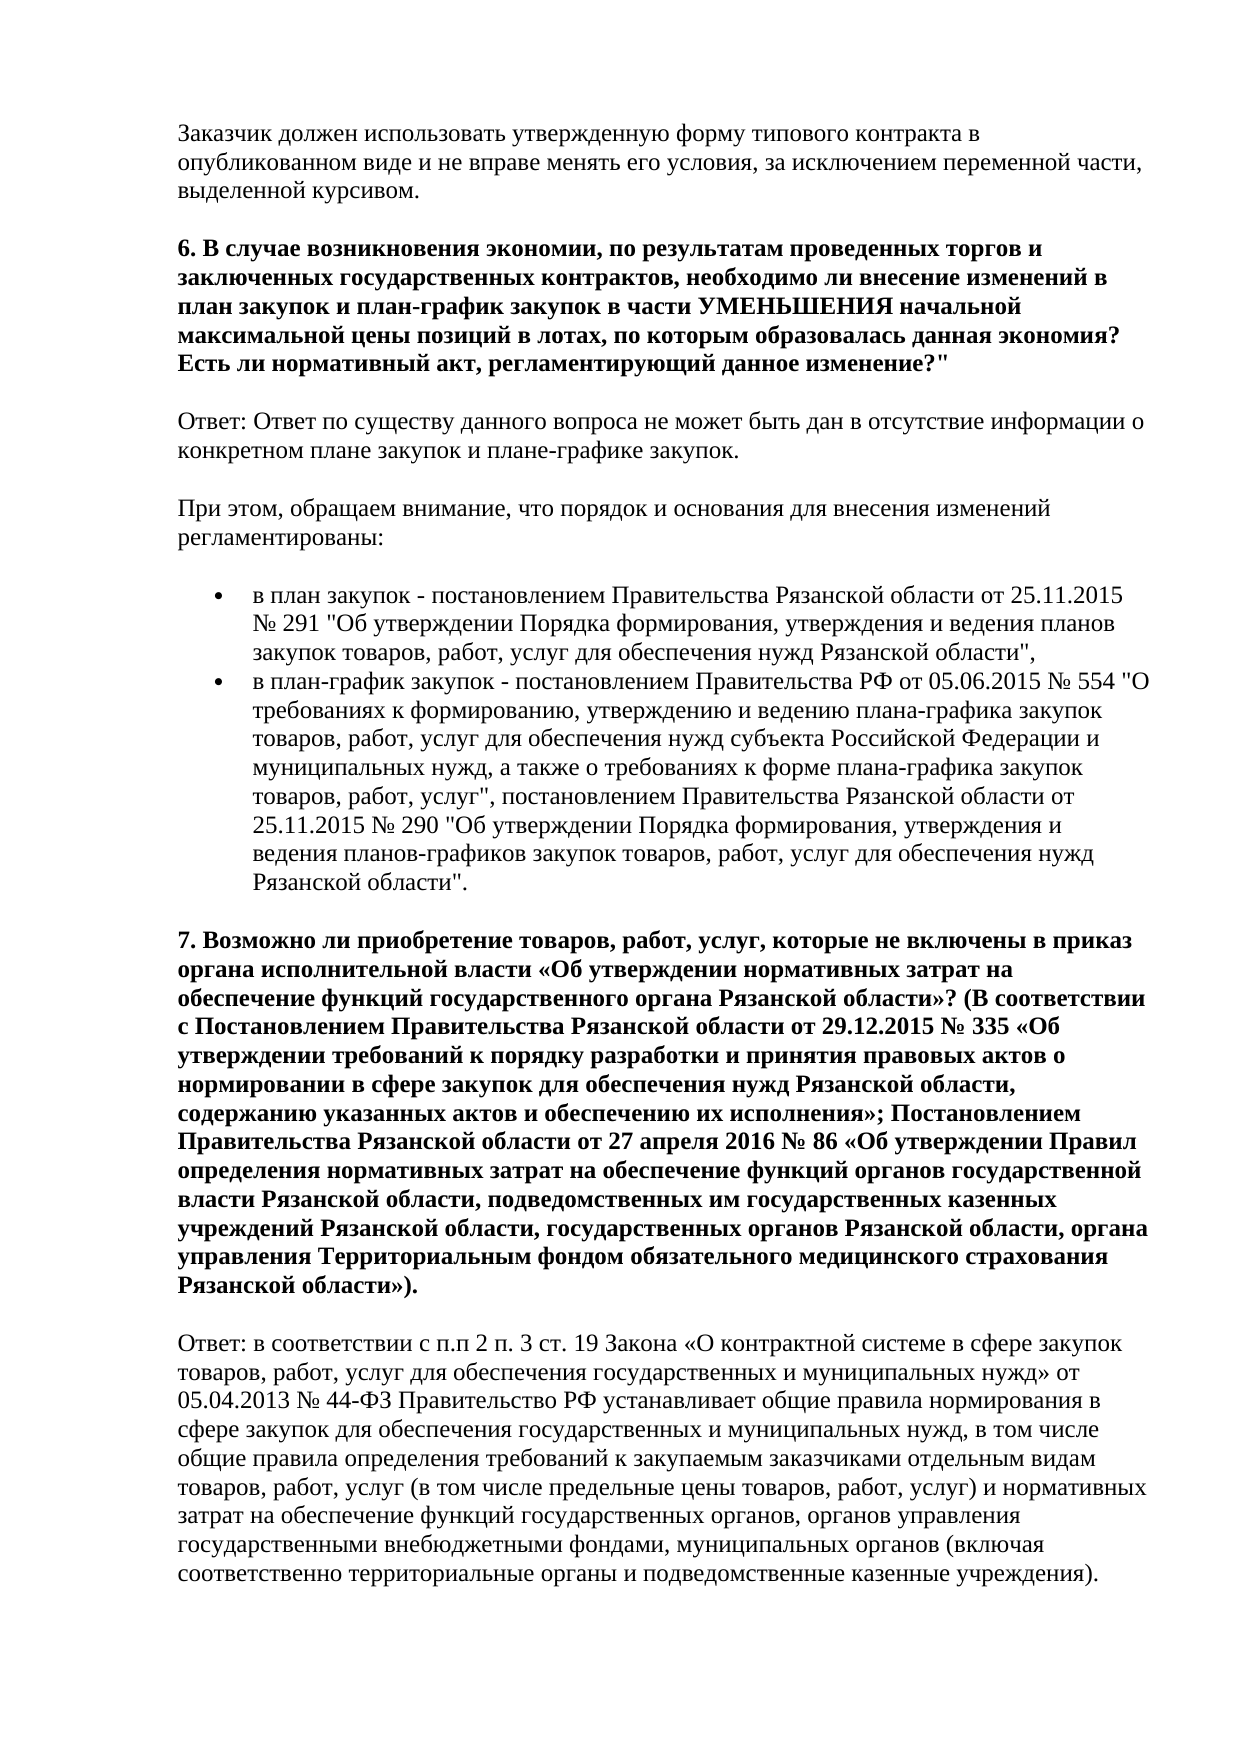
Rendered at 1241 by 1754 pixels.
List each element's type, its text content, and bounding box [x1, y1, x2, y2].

text 6. В случае возникновения экономии, по результатам проведенных торгов и заключенных государственных контрактов, необходимо ли внесение изменений в план закупок и план-график закупок в части УМЕНЬШЕНИЯ начальной максимальной цены позиций в лотах, по которым образовалась данная экономия? Есть ли нормативный акт, регламентирующий данное изменение?" [177, 233, 1152, 377]
list в план-график закупок - постановлением Правительства РФ от 05.06.2015 № 554 "О требованиях к формированию, утверждению и ведению плана-графика закупок товаров, работ, услуг для обеспечения нужд субъекта Российской Федерации и муниципальных нужд, а также о требованиях к форме плана-графика закупок товаров, работ, услуг", постановлением Правительства Рязанской области от 25.11.2015 № 290 "Об утверждении Порядка формирования, утверждения и ведения планов-графиков закупок товаров, работ, услуг для обеспечения нужд Рязанской области". [215, 666, 1152, 896]
list в план закупок - постановлением Правительства Рязанской области от 25.11.2015 № 291 "Об утверждении Порядка формирования, утверждения и ведения планов закупок товаров, работ, услуг для обеспечения нужд Рязанской области", [215, 580, 1152, 666]
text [177, 1328, 1152, 1587]
text Ответ: Ответ по существу данного вопроса не может быть дан в отсутствие информации о конкретном плане закупок и плане-графике закупок. [177, 406, 1152, 464]
text 7. Возможно ли приобретение товаров, работ, услуг, которые не включены в приказ органа исполнительной власти «Об утверждении нормативных затрат на обеспечение функций государственного органа Рязанской области»? (В соответствии с Постановлением Правительства Рязанской области от 29.12.2015 № 335 «Об утверждении требований к порядку разработки и принятия правовых актов о нормировании в сфере закупок для обеспечения нужд Рязанской области, содержанию указанных актов и обеспечению их исполнения»; Постановлением Правительства Рязанской области от 27 апреля 2016 № 86 «Об утверждении Правил определения нормативных затрат на обеспечение функций органов государственной власти Рязанской области, подведомственных им государственных казенных учреждений Рязанской области, государственных органов Рязанской области, органа управления Территориальным фондом обязательного медицинского страхования Рязанской области»). [177, 925, 1152, 1299]
text Заказчик должен использовать утвержденную форму типового контракта в опубликованном виде и не вправе менять его условия, за исключением переменной части, выделенной курсивом. [177, 118, 1152, 204]
text При этом, обращаем внимание, что порядок и основания для внесения изменений регламентированы: [177, 493, 1152, 551]
